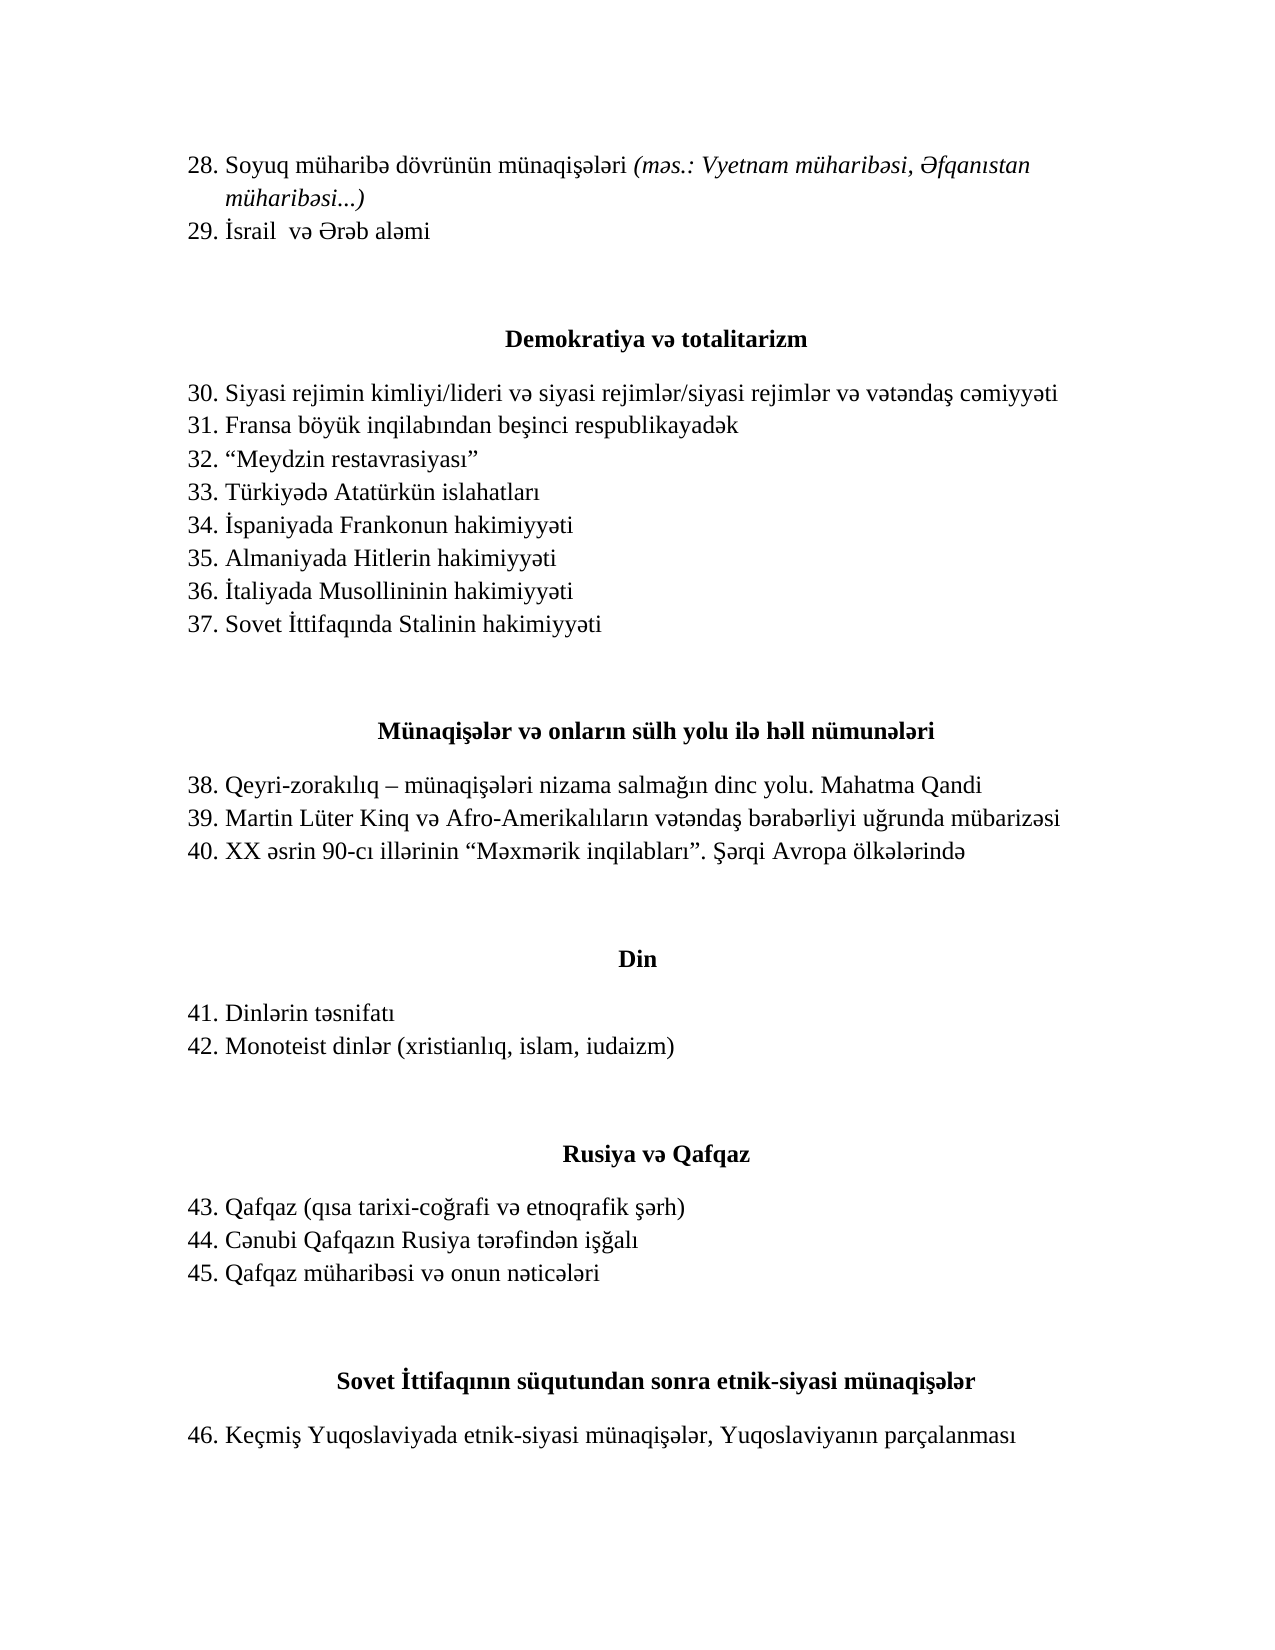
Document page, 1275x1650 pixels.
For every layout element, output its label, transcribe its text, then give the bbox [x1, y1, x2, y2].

list Türkiyədə Atatürkün islahatları [187, 477, 1125, 505]
text Demokratiya və totalitarizm [187, 324, 1125, 352]
list “Meydzin restavrasiyası” [187, 444, 1125, 472]
list Fransa böyük inqilabından beşinci respublikayadək [187, 411, 1125, 439]
list Siyasi rejimin kimliyi/lideri və siyasi rejimlər/siyasi rejimlər və vətəndaş cəmiyyəti [187, 378, 1125, 406]
text Rusiya və Qafqaz [187, 1139, 1125, 1167]
list Martin Lüter Kinq və Afro-Amerikalıların vətəndaş bərabərliyi uğrunda mübarizəsi [187, 803, 1125, 832]
list Sovet İttifaqında Stalinin hakimiyyəti [187, 609, 1125, 637]
list Soyuq müharibə dövrünün münaqişələri (məs.: Vyetnam müharibəsi, Əfqanıstan müharibəsi...) [187, 150, 1125, 212]
list Qeyri-zorakılıq – münaqişələri nizama salmağın dinc yolu. Mahatma Qandi [187, 770, 1125, 799]
list Qafqaz (qısa tarixi-coğrafi və etnoqrafik şərh) [187, 1192, 1125, 1221]
text Sovet İttifaqının süqutundan sonra etnik-siyasi münaqişələr [187, 1366, 1125, 1395]
text Münaqişələr və onların sülh yolu ilə həll nümunələri [187, 716, 1125, 745]
list Cənubi Qafqazın Rusiya tərəfindən işğalı [187, 1226, 1125, 1254]
list Dinlərin təsnifatı [187, 998, 1125, 1027]
list Monoteist dinlər (xristianlıq, islam, iudaizm) [187, 1031, 1125, 1060]
list İsrail və Ərəb aləmi [187, 216, 1125, 245]
list Qafqaz müharibəsi və onun nəticələri [187, 1258, 1125, 1287]
list İtaliyada Musollininin hakimiyyəti [187, 576, 1125, 604]
list Keçmiş Yuqoslaviyada etnik-siyasi münaqişələr, Yuqoslaviyanın parçalanması [187, 1420, 1125, 1449]
list XX əsrin 90-cı illərinin “Məxmərik inqilabları”. Şərqi Avropa ölkələrində [187, 836, 1125, 865]
list İspaniyada Frankonun hakimiyyəti [187, 510, 1125, 538]
list Almaniyada Hitlerin hakimiyyəti [187, 543, 1125, 571]
text Din [150, 944, 1125, 973]
